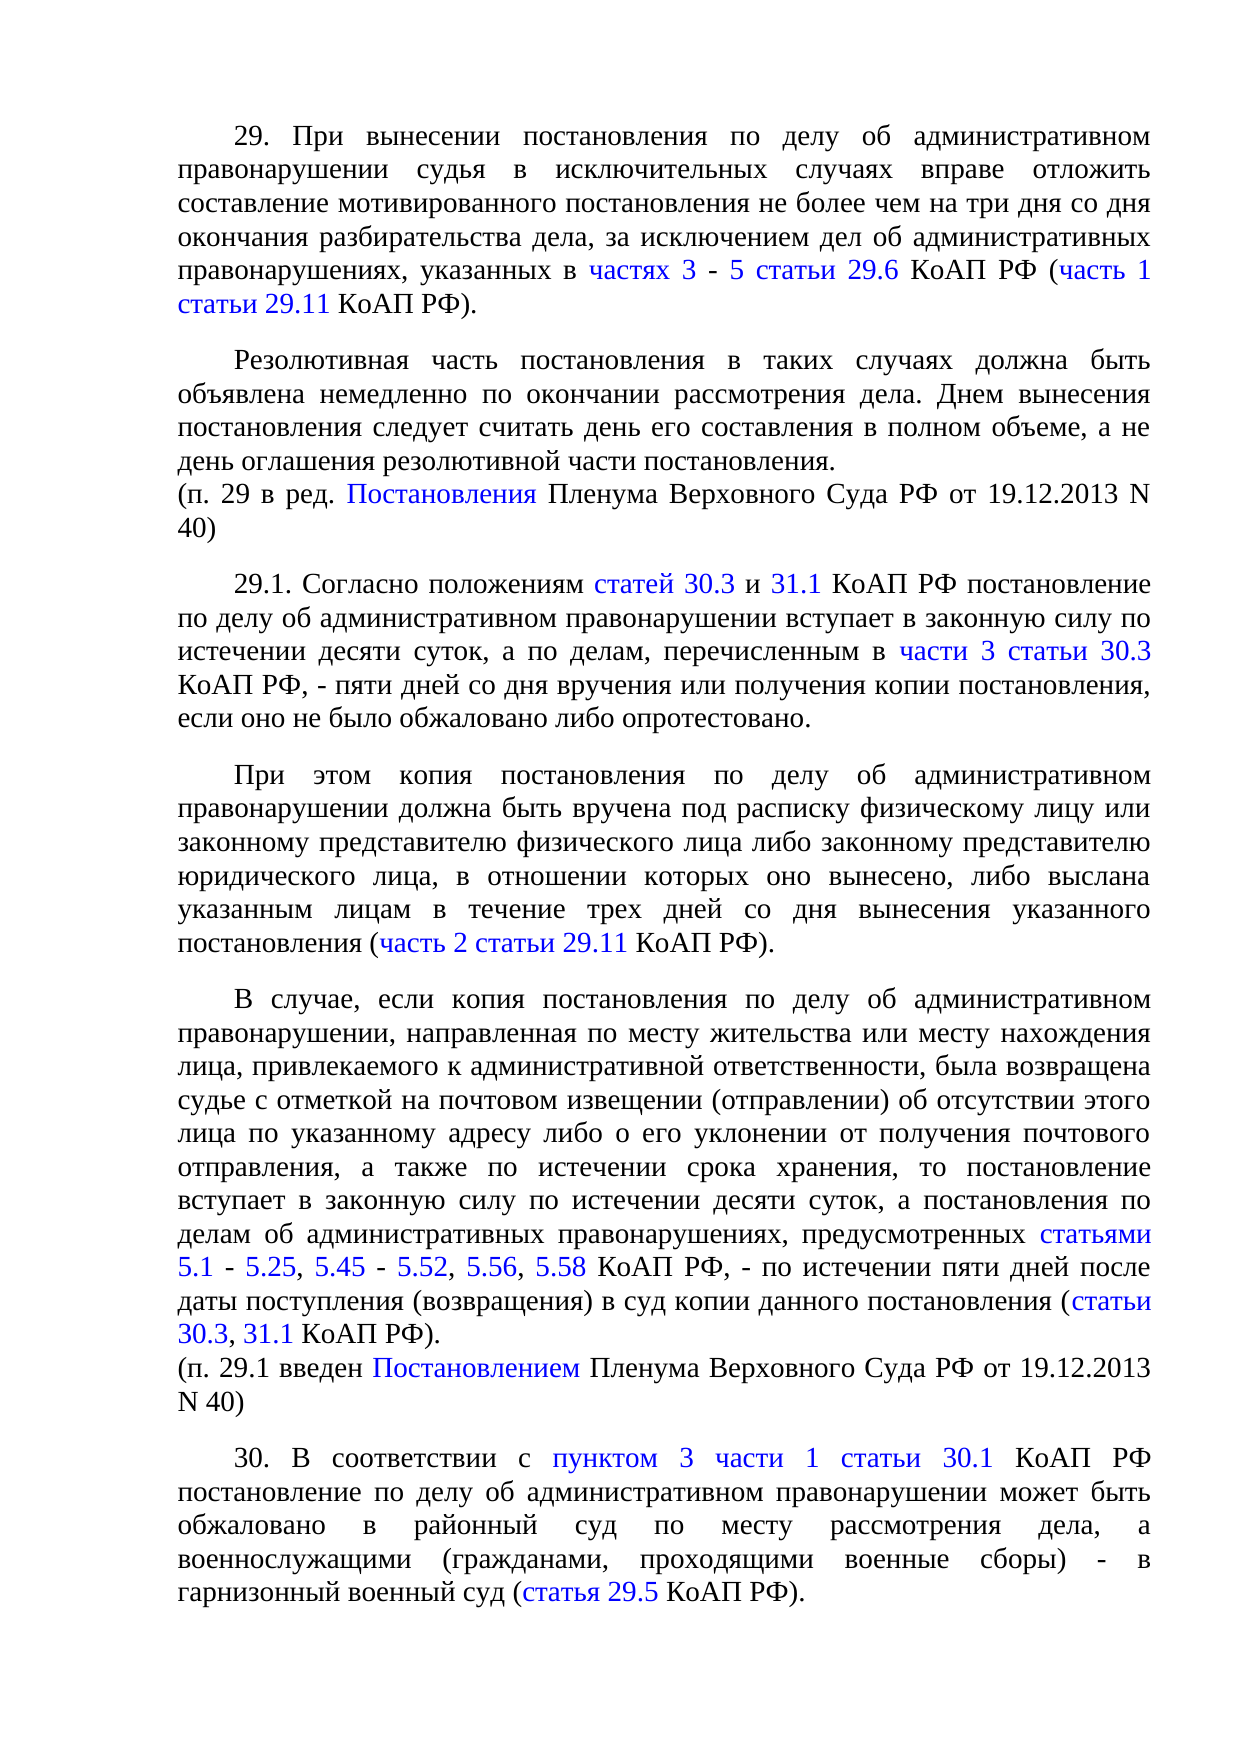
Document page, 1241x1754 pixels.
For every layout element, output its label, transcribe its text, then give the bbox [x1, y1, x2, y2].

text В случае, если копия постановления по делу об административном правонарушении, направленная по месту жительства или месту нахождения лица, привлекаемого к административной ответственности, была возвращена судье с отметкой на почтовом извещении (отправлении) об отсутствии этого лица по указанному адресу либо о его уклонении от получения почтового отправления, а также по истечении срока хранения, то постановление вступает в законную силу по истечении десяти суток, а постановления по делам об административных правонарушениях, предусмотренных статьями 5.1 - 5.25, 5.45 - 5.52, 5.56, 5.58 КоАП РФ, - по истечении пяти дней после даты поступления (возвращения) в суд копии данного постановления (статьи 30.3, 31.1 КоАП РФ). [177, 981, 1152, 1350]
text Резолютивная часть постановления в таких случаях должна быть объявлена немедленно по окончании рассмотрения дела. Днем вынесения постановления следует считать день его составления в полном объеме, а не день оглашения резолютивной части постановления. [177, 342, 1152, 476]
text (п. 29.1 введен Постановлением Пленума Верховного Суда РФ от 19.12.2013 N 40) [177, 1350, 1152, 1417]
text (п. 29 в ред. Постановления Пленума Верховного Суда РФ от 19.12.2013 N 40) [177, 476, 1152, 543]
text 29.1. Согласно положениям статей 30.3 и 31.1 КоАП РФ постановление по делу об административном правонарушении вступает в законную силу по истечении десяти суток, а по делам, перечисленным в части 3 статьи 30.3 КоАП РФ, - пяти дней со дня вручения или получения копии постановления, если оно не было обжаловано либо опротестовано. [177, 566, 1152, 734]
text 29. При вынесении постановления по делу об административном правонарушении судья в исключительных случаях вправе отложить составление мотивированного постановления не более чем на три дня со дня окончания разбирательства дела, за исключением дел об административных правонарушениях, указанных в частях 3 - 5 статьи 29.6 КоАП РФ (часть 1 статьи 29.11 КоАП РФ). [177, 118, 1152, 319]
text 30. В соответствии с пунктом 3 части 1 статьи 30.1 КоАП РФ постановление по делу об административном правонарушении может быть обжаловано в районный суд по месту рассмотрения дела, а военнослужащими (гражданами, проходящими военные сборы) - в гарнизонный военный суд (статья 29.5 КоАП РФ). [177, 1440, 1152, 1608]
text При этом копия постановления по делу об административном правонарушении должна быть вручена под расписку физическому лицу или законному представителю физического лица либо законному представителю юридического лица, в отношении которых оно вынесено, либо выслана указанным лицам в течение трех дней со дня вынесения указанного постановления (часть 2 статьи 29.11 КоАП РФ). [177, 757, 1152, 958]
